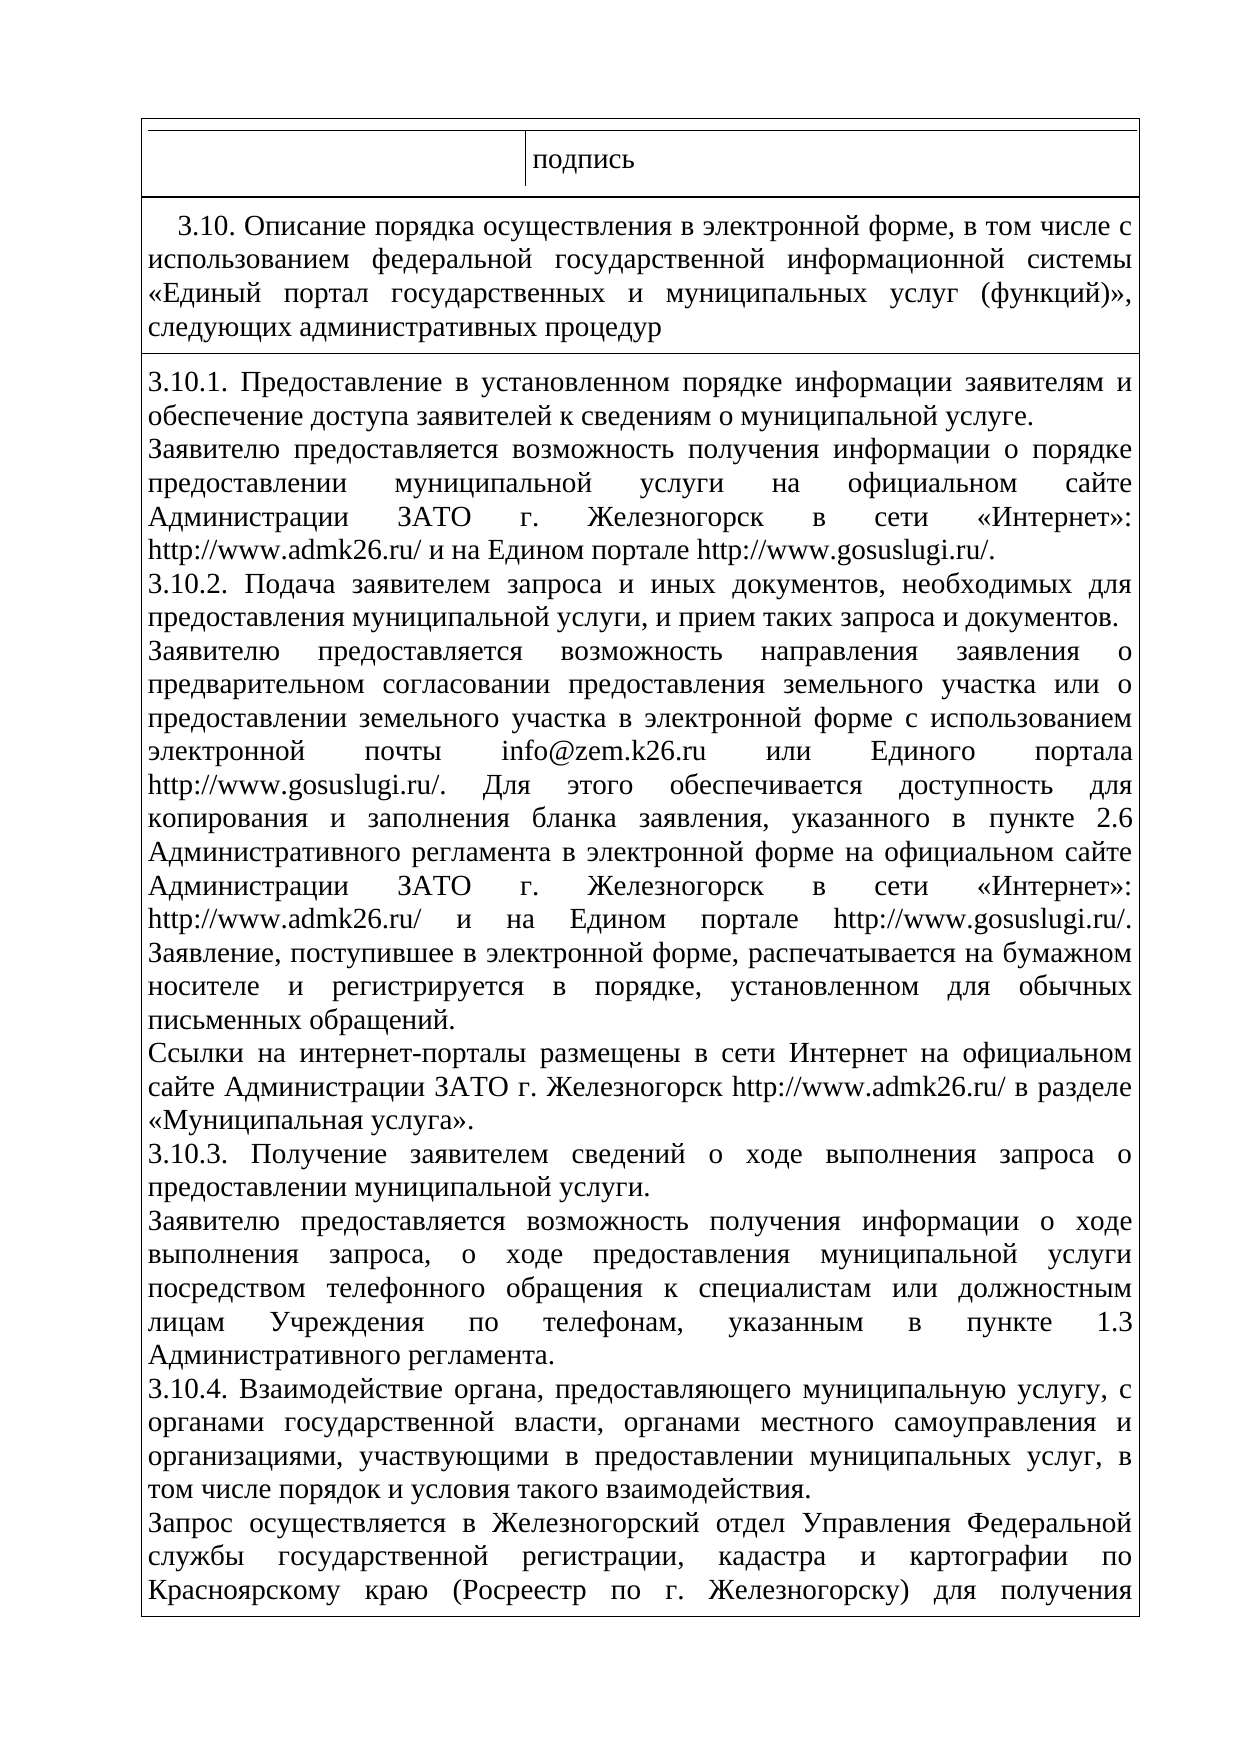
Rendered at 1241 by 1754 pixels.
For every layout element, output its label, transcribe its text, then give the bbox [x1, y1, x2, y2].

table_cell 3.10. Описание порядка осуществления в электронной форме, в том числе с использованием федеральной государственной информационной системы «Единый портал государственных и муниципальных услуг (функций)», следующих административных процедур [142, 198, 1139, 353]
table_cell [142, 354, 1139, 1616]
table_cell [142, 119, 1139, 196]
